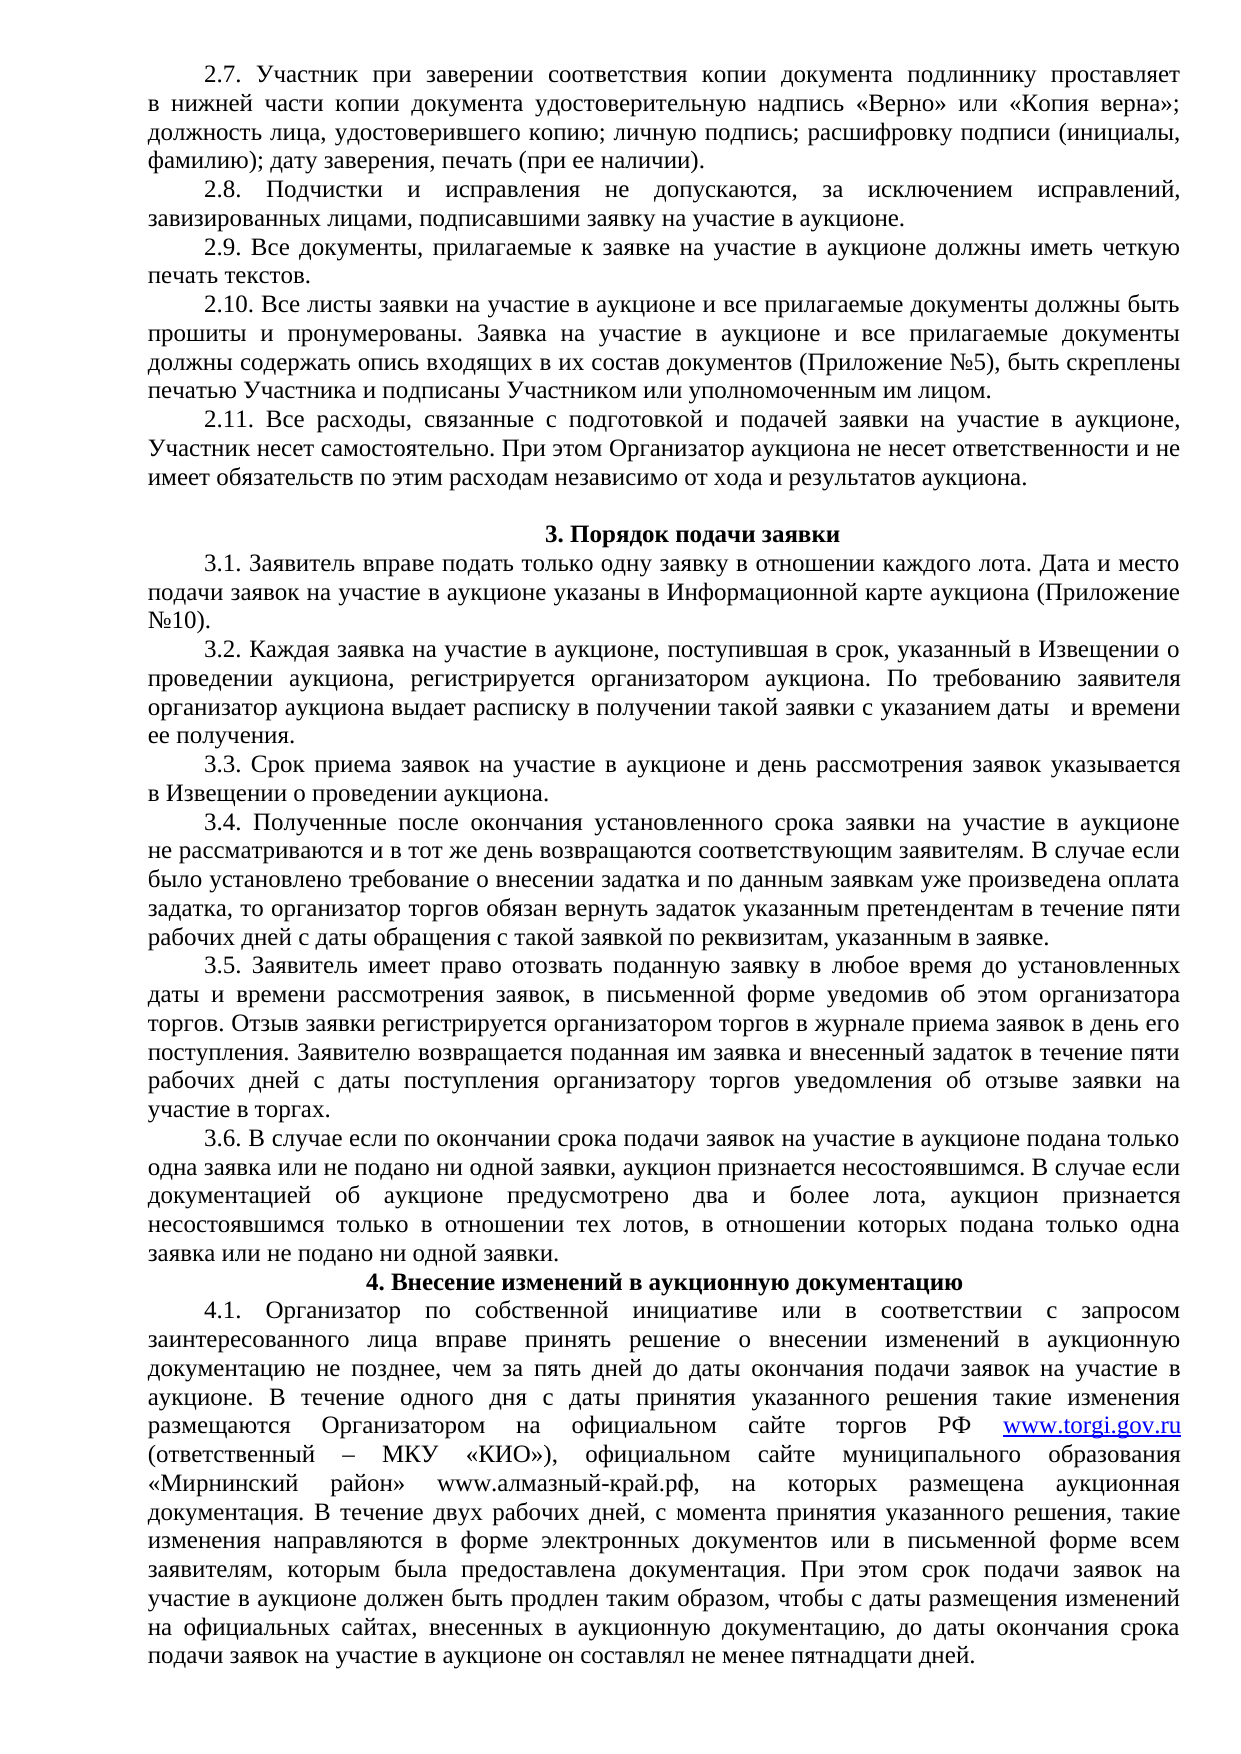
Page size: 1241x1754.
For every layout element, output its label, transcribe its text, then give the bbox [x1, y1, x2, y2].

text 3.2. Каждая заявка на участие в аукционе, поступившая в срок, указанный в Извещении о проведении аукциона, регистрируется организатором аукциона. По требованию заявителя организатор аукциона выдает расписку в получении такой заявки с указанием даты и времени ее получения. [148, 634, 1181, 749]
text 2.8. Подчистки и исправления не допускаются, за исключением исправлений, завизированных лицами, подписавшими заявку на участие в аукционе. [148, 174, 1181, 232]
text 4. Внесение изменений в аукционную документацию [148, 1267, 1181, 1295]
text 2.11. Все расходы, связанные с подготовкой и подачей заявки на участие в аукционе, Участник несет самостоятельно. При этом Организатор аукциона не несет ответственности и не имеет обязательств по этим расходам независимо от хода и результатов аукциона. [148, 404, 1181, 490]
text 3.6. В случае если по окончании срока подачи заявок на участие в аукционе подана только одна заявка или не подано ни одной заявки, аукцион признается несостоявшимся. В случае если документацией об аукционе предусмотрено два и более лота, аукцион признается несостоявшимся только в отношении тех лотов, в отношении которых подана только одна заявка или не подано ни одной заявки. [148, 1123, 1181, 1267]
text 2.9. Все документы, прилагаемые к заявке на участие в аукционе должны иметь четкую печать текстов. [148, 232, 1181, 289]
text 3.4. Полученные после окончания установленного срока заявки на участие в аукционе не рассматриваются и в тот же день возвращаются соответствующим заявителям. В случае если было установлено требование о внесении задатка и по данным заявкам уже произведена оплата задатка, то организатор торгов обязан вернуть задаток указанным претендентам в течение пяти рабочих дней с даты обращения с такой заявкой по реквизитам, указанным в заявке. [148, 807, 1181, 950]
text 4.1. Организатор по собственной инициативе или в соответствии с запросом заинтересованного лица вправе принять решение о внесении изменений в аукционную документацию не позднее, чем за пять дней до даты окончания подачи заявок на участие в аукционе. В течение одного дня с даты принятия указанного решения такие изменения размещаются Организатором на официальном сайте торгов РФ www.torgi.gov.ru (ответственный – МКУ «КИО»), официальном сайте муниципального образования «Мирнинский район» www.алмазный-край.рф, на которых размещена аукционная документация. В течение двух рабочих дней, с момента принятия указанного решения, такие изменения направляются в форме электронных документов или в письменной форме всем заявителям, которым была предоставлена документация. При этом срок подачи заявок на участие в аукционе должен быть продлен таким образом, чтобы с даты размещения изменений на официальных сайтах, внесенных в аукционную документацию, до даты окончания срока подачи заявок на участие в аукционе он составлял не менее пятнадцати дней. [148, 1295, 1181, 1669]
text 3.3. Срок приема заявок на участие в аукционе и день рассмотрения заявок указывается в Извещении о проведении аукциона. [148, 749, 1181, 807]
text 2.10. Все листы заявки на участие в аукционе и все прилагаемые документы должны быть прошиты и пронумерованы. Заявка на участие в аукционе и все прилагаемые документы должны содержать опись входящих в их состав документов (Приложение №5), быть скреплены печатью Участника и подписаны Участником или уполномоченным им лицом. [148, 289, 1181, 404]
text 3.1. Заявитель вправе подать только одну заявку в отношении каждого лота. Дата и место подачи заявок на участие в аукционе указаны в Информационной карте аукциона (Приложение №10). [148, 548, 1181, 634]
text 3. Порядок подачи заявки [148, 519, 1181, 548]
text 3.5. Заявитель имеет право отозвать поданную заявку в любое время до установленных даты и времени рассмотрения заявок, в письменной форме уведомив об этом организатора торгов. Отзыв заявки регистрируется организатором торгов в журнале приема заявок в день его поступления. Заявителю возвращается поданная им заявка и внесенный задаток в течение пяти рабочих дней с даты поступления организатору торгов уведомления об отзыве заявки на участие в торгах. [148, 950, 1181, 1123]
text 2.7. Участник при заверении соответствия копии документа подлиннику проставляет в нижней части копии документа удостоверительную надпись «Верно» или «Копия верна»; должность лица, удостоверившего копию; личную подпись; расшифровку подписи (инициалы, фамилию); дату заверения, печать (при ее наличии). [148, 59, 1181, 174]
